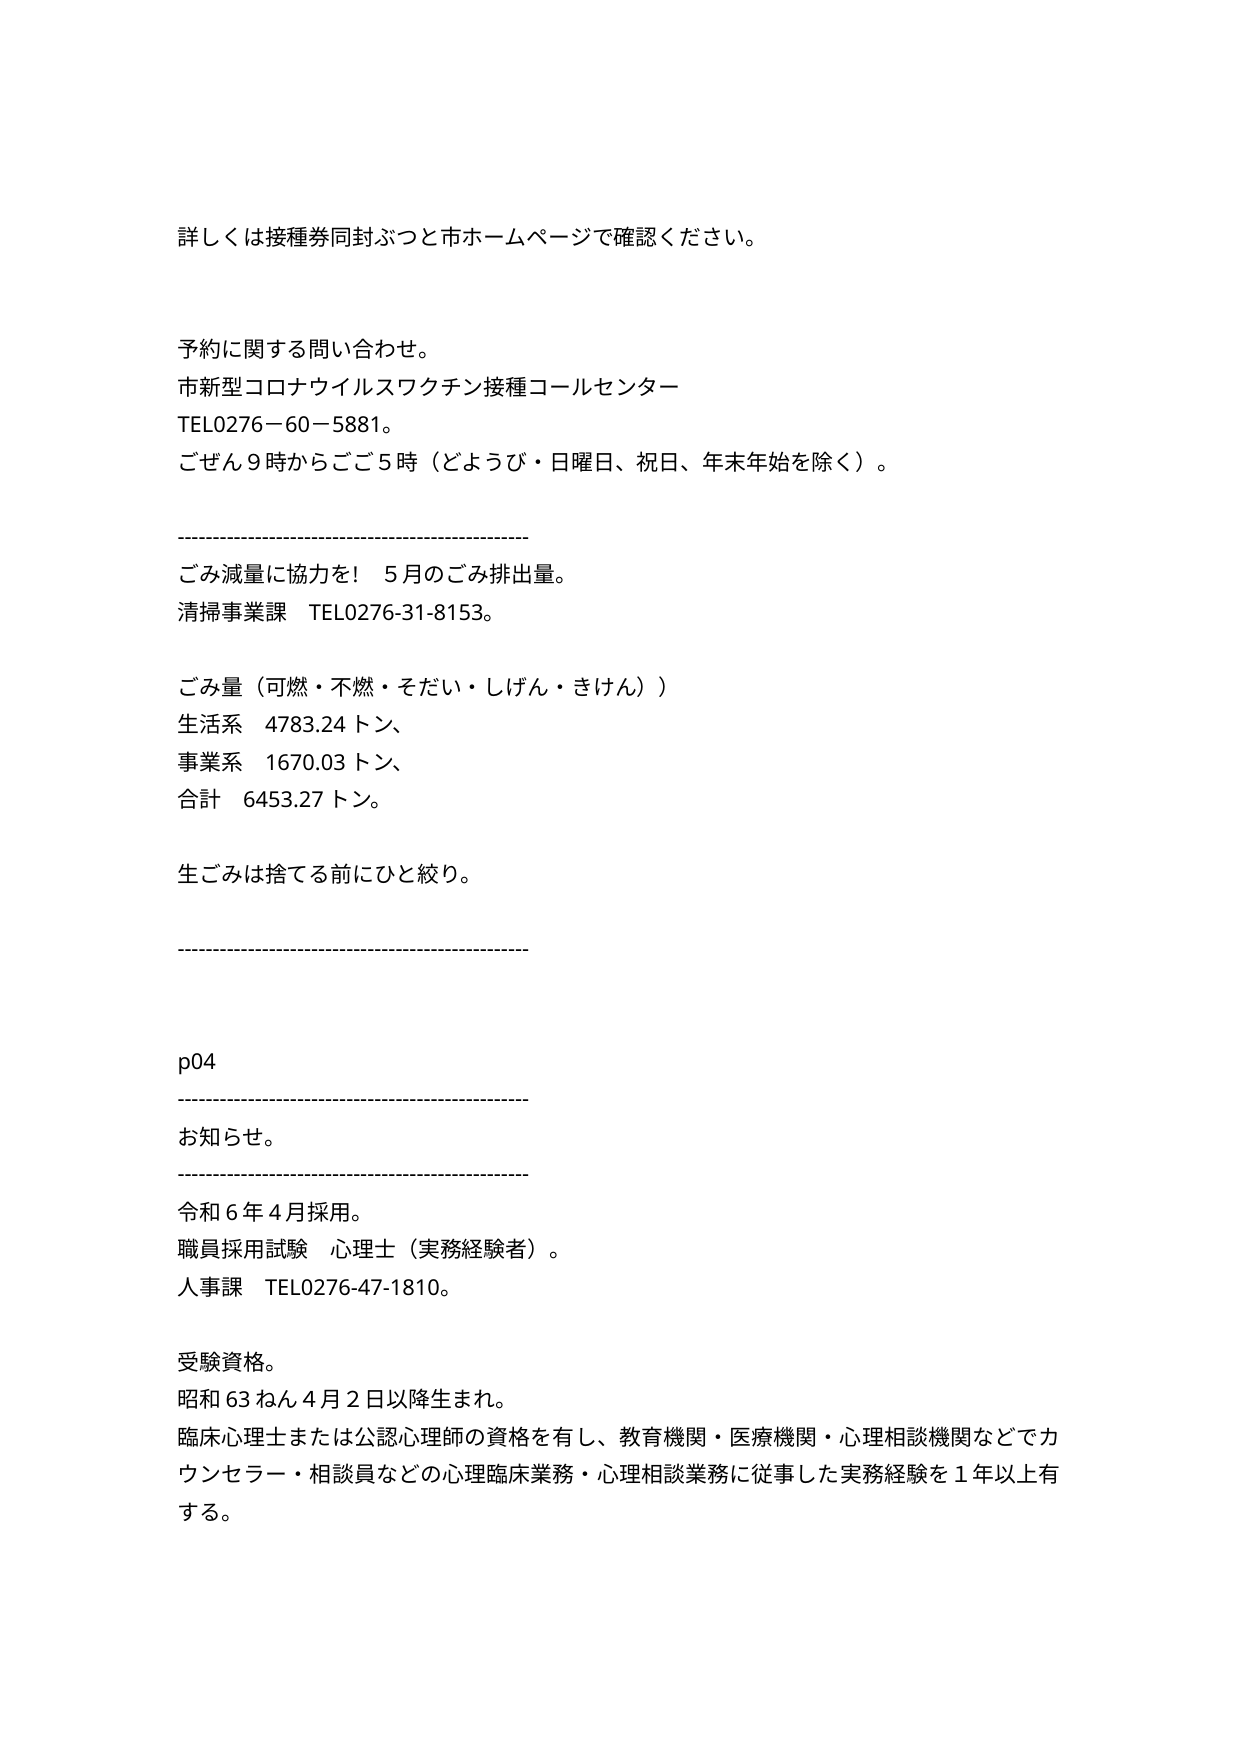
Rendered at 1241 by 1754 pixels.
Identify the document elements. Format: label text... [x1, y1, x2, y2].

text 詳しくは接種券同封ぶつと市ホームページで確認ください。 [177, 217, 1063, 254]
text 予約に関する問い合わせ。 [177, 329, 1063, 367]
text 合計 6453.27トン。 [177, 779, 1063, 817]
text TEL0276－60－5881。 [177, 404, 1063, 442]
text ごぜん９時からごご５時（どようび・日曜日、祝日、年末年始を除く）。 [177, 442, 1063, 479]
text -------------------------------------------------- [177, 1154, 1063, 1192]
text p04 [177, 1042, 1063, 1079]
text 清掃事業課 TEL0276-31-8153。 [177, 592, 1063, 629]
text 臨床心理士または公認心理師の資格を有し、教育機関・医療機関・心理相談機関などでカウンセラー・相談員などの心理臨床業務・心理相談業務に従事した実務経験を１年以上有する。 [177, 1417, 1063, 1529]
text 生活系 4783.24トン、 [177, 704, 1063, 742]
text ごみ量（可燃・不燃・そだい・しげん・きけん）） [177, 667, 1063, 704]
text -------------------------------------------------- [177, 1079, 1063, 1117]
text 受験資格。 [177, 1342, 1063, 1379]
text -------------------------------------------------- [177, 929, 1063, 967]
text -------------------------------------------------- [177, 517, 1063, 554]
text ごみ減量に協力を! ５月のごみ排出量。 [177, 554, 1063, 592]
text 昭和63ねん４月２日以降生まれ。 [177, 1379, 1063, 1417]
text 人事課 TEL0276-47-1810。 [177, 1267, 1063, 1304]
text 生ごみは捨てる前にひと絞り。 [177, 854, 1063, 892]
text 市新型コロナウイルスワクチン接種コールセンター [177, 367, 1063, 404]
text 令和6年4月採用。 [177, 1192, 1063, 1229]
text 職員採用試験 心理士（実務経験者）。 [177, 1229, 1063, 1267]
text お知らせ。 [177, 1117, 1063, 1154]
text 事業系 1670.03トン、 [177, 742, 1063, 779]
